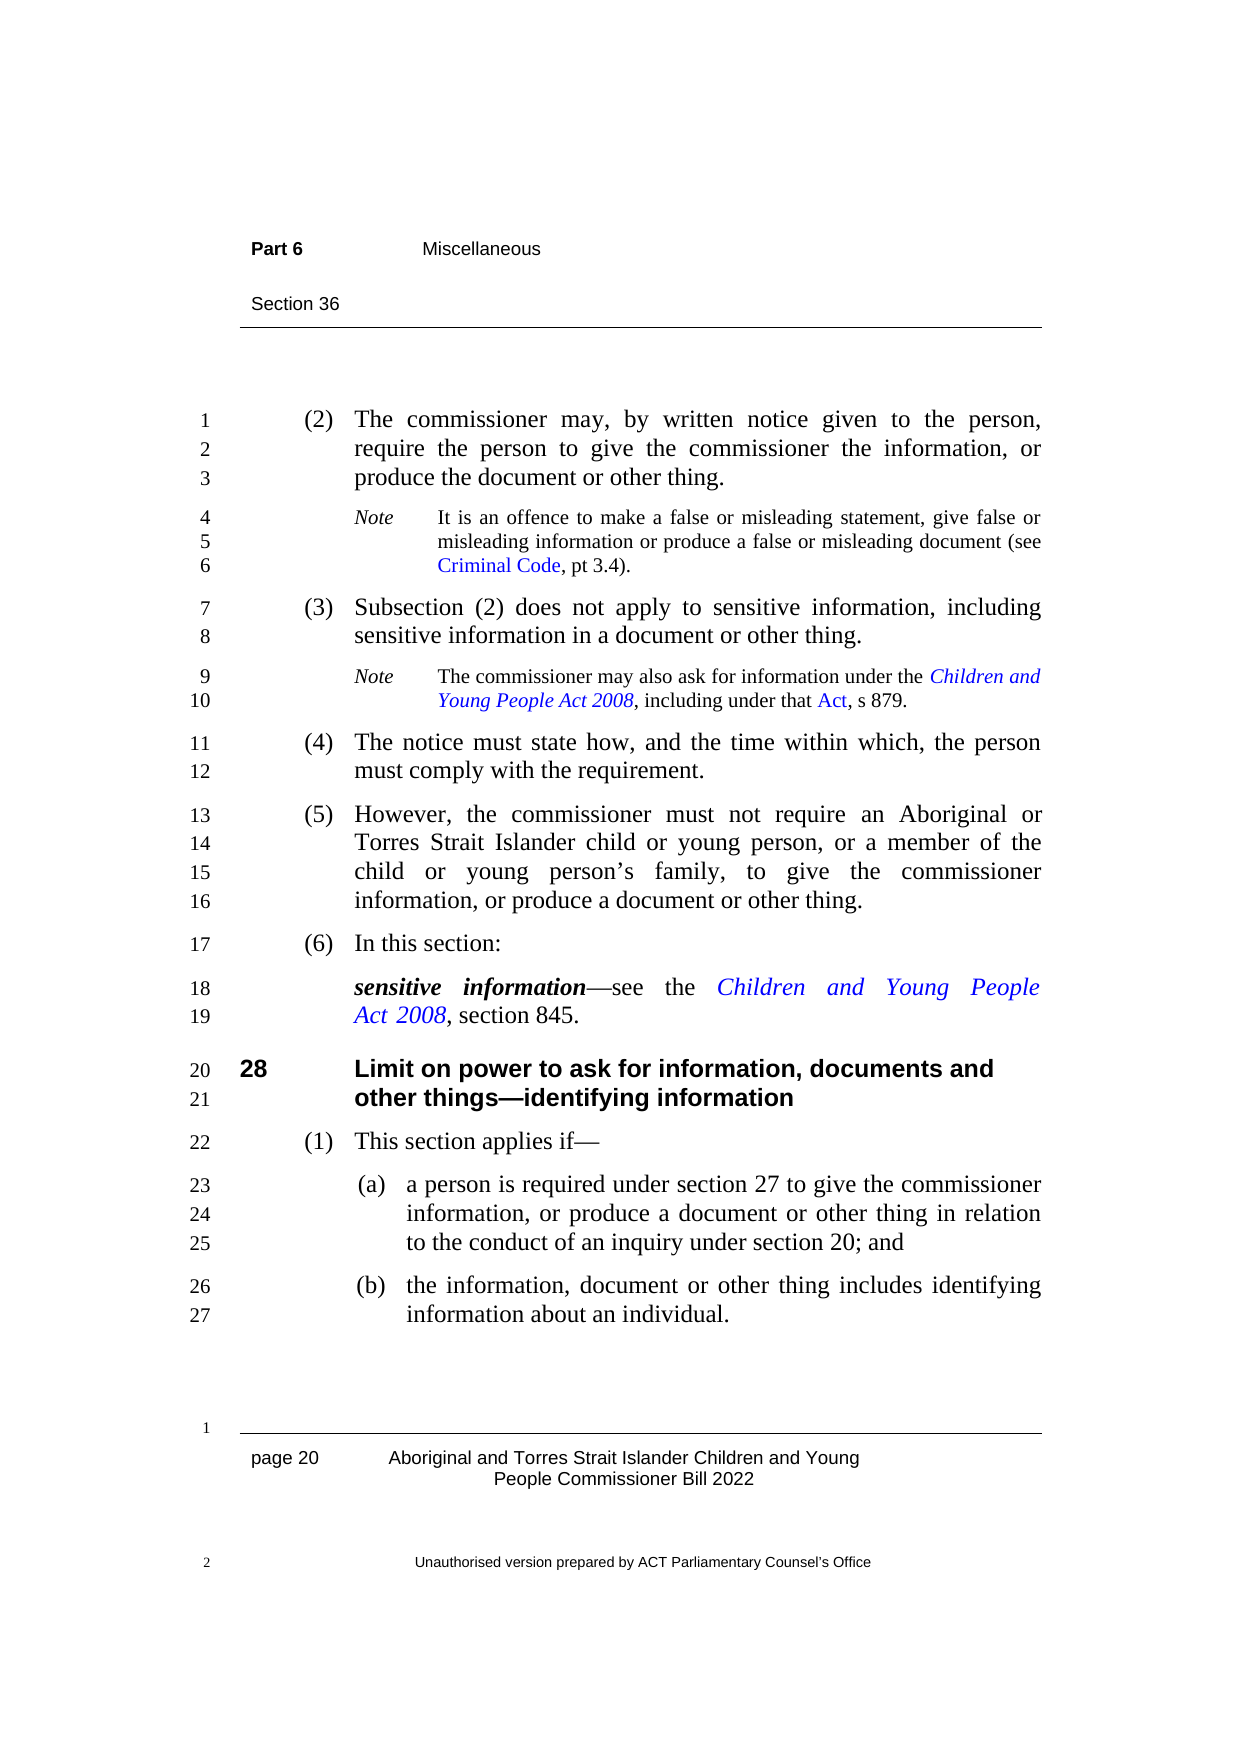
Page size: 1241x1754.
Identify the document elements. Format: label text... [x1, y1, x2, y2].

text Note The commissioner may also ask for information under the Children and Young People Act 2008, including under that Act, s 879. [354, 664, 1042, 712]
text (a) a person is required under section 27 to give the commissioner information, or produce a document or other thing in relation to the conduct of an inquiry under section 20; and [239, 1169, 1042, 1256]
text (4) The notice must state how, and the time within which, the person must comply with the requirement. [239, 727, 1042, 784]
text (1) This section applies if— [239, 1126, 1042, 1155]
text (3) Subsection (2) does not apply to sensitive information, including sensitive information in a document or other thing. [239, 592, 1042, 649]
text (2) The commissioner may, by written notice given to the person, require the person to give the commissioner the information, or produce the document or other thing. [239, 404, 1042, 490]
text (6) In this section: [239, 928, 1042, 957]
text 28 Limit on power to ask for information, documents and other things—identifying information [239, 1054, 1042, 1112]
text sensitive information—see the Children and Young People Act 2008, section 845. [354, 972, 1042, 1029]
text Note It is an offence to make a false or misleading statement, give false or misleading information or produce a false or misleading document (see Criminal Code, pt 3.4). [354, 505, 1042, 577]
text (5) However, the commissioner must not require an Aboriginal or Torres Strait Islander child or young person, or a member of the child or young person’s family, to give the commissioner information, or produce a document or other thing. [239, 799, 1042, 914]
text (b) the information, document or other thing includes identifying information about an individual. [239, 1270, 1042, 1328]
